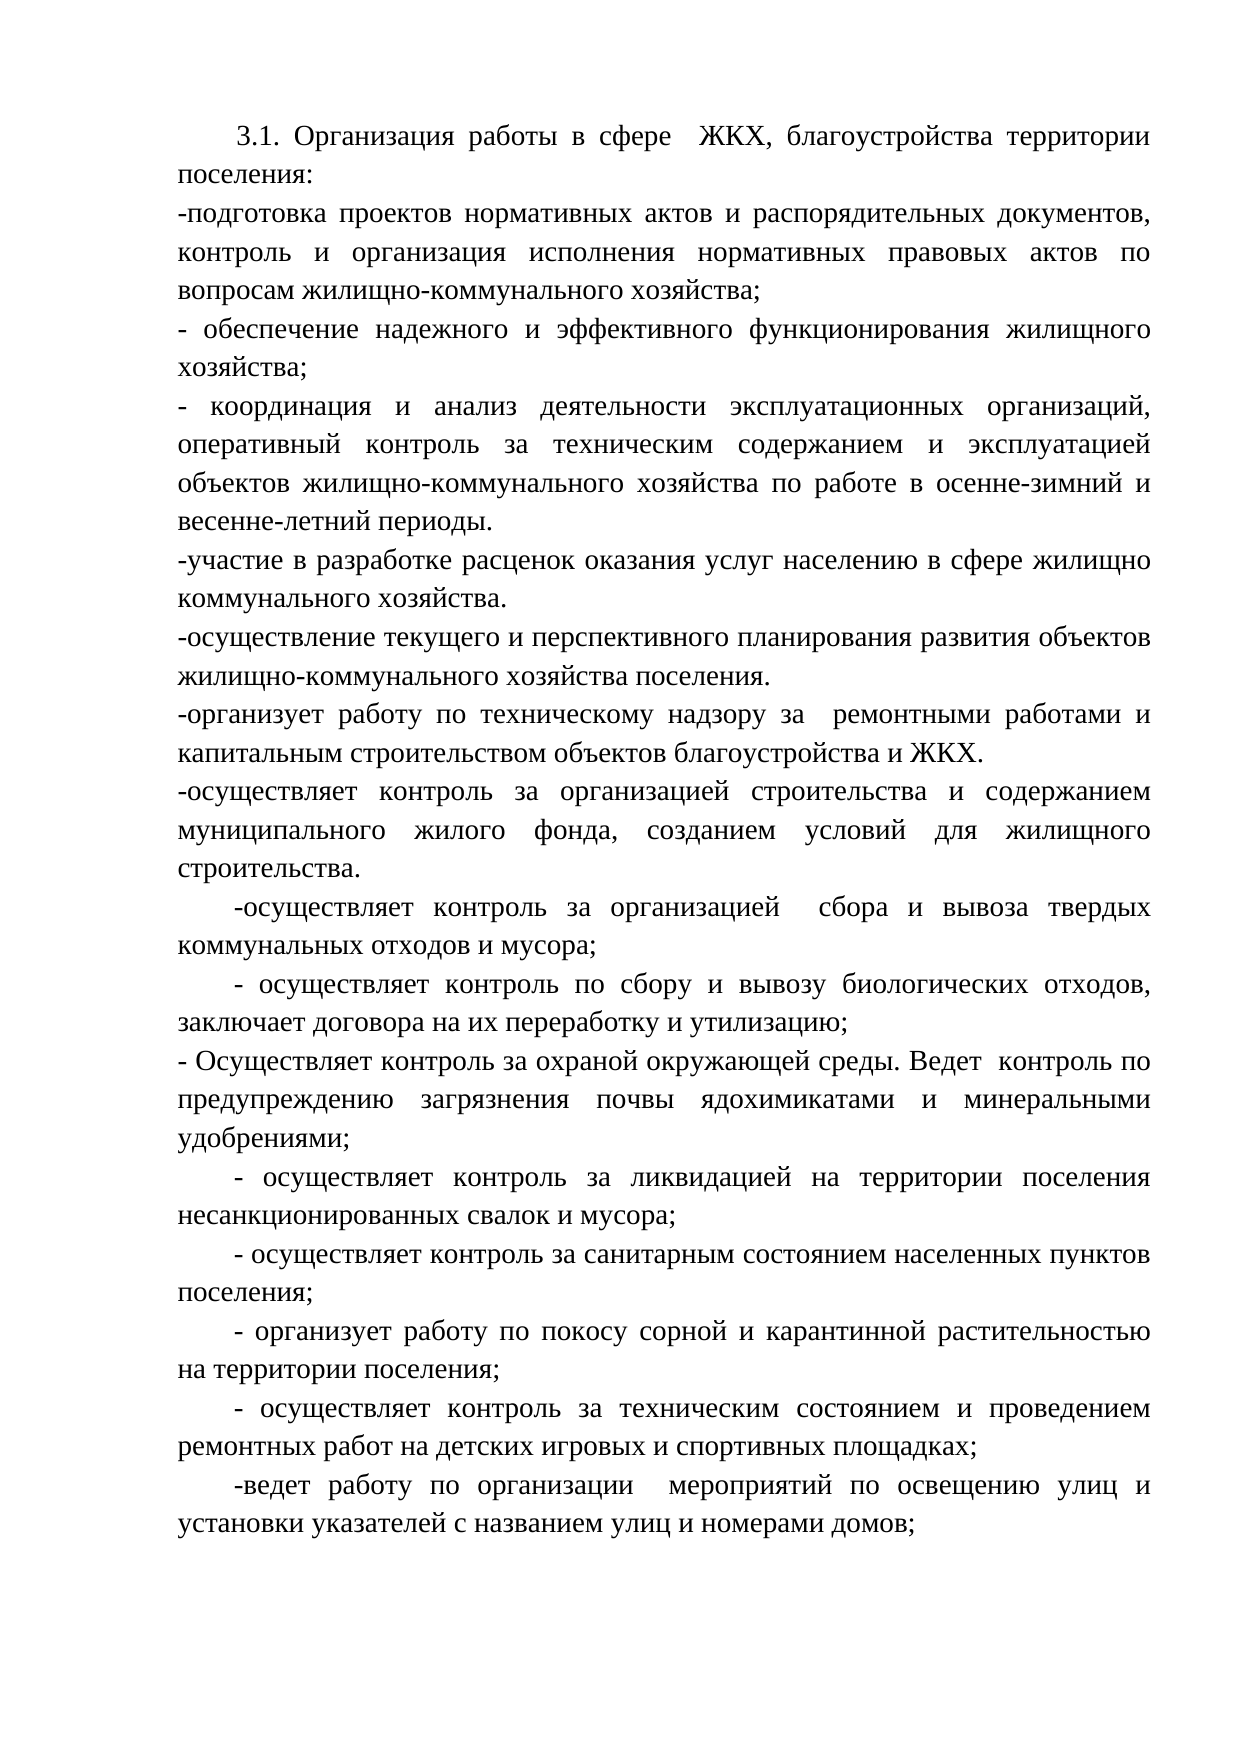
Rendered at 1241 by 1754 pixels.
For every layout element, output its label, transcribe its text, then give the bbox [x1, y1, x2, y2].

text - координация и анализ деятельности эксплуатационных организаций, оперативный контроль за техническим содержанием и эксплуатацией объектов жилищно-коммунального хозяйства по работе в осенне-зимний и весенне-летний периоды. [177, 388, 1152, 537]
text - осуществляет контроль за ликвидацией на территории поселения несанкционированных свалок и мусора; [177, 1159, 1152, 1231]
text -осуществляет контроль за организацией сбора и вывоза твердых коммунальных отходов и мусора; [177, 889, 1152, 961]
text - обеспечение надежного и эффективного функционирования жилищного хозяйства; [177, 311, 1152, 383]
text -участие в разработке расценок оказания услуг населению в сфере жилищно коммунального хозяйства. [177, 542, 1152, 614]
text - осуществляет контроль за техническим состоянием и проведением ремонтных работ на детских игровых и спортивных площадках; [177, 1390, 1152, 1462]
text -ведет работу по организации мероприятий по освещению улиц и установки указателей с названием улиц и номерами домов; [177, 1467, 1152, 1539]
text 3.1. Организация работы в сфере ЖКХ, благоустройства территории поселения: [177, 118, 1152, 190]
text -подготовка проектов нормативных актов и распорядительных документов, контроль и организация исполнения нормативных правовых актов по вопросам жилищно-коммунального хозяйства; [177, 195, 1152, 306]
text -осуществляет контроль за организацией строительства и содержанием муниципального жилого фонда, созданием условий для жилищного строительства. [177, 773, 1152, 884]
text -осуществление текущего и перспективного планирования развития объектов жилищно-коммунального хозяйства поселения. [177, 619, 1152, 691]
text - организует работу по покосу сорной и карантинной растительностью на территории поселения; [177, 1313, 1152, 1385]
text - Осуществляет контроль за охраной окружающей среды. Ведет контроль по предупреждению загрязнения почвы ядохимикатами и минеральными удобрениями; [177, 1043, 1152, 1154]
text - осуществляет контроль за санитарным состоянием населенных пунктов поселения; [177, 1236, 1152, 1308]
text - осуществляет контроль по сбору и вывозу биологических отходов, заключает договора на их переработку и утилизацию; [177, 966, 1152, 1038]
text -организует работу по техническому надзору за ремонтными работами и капитальным строительством объектов благоустройства и ЖКХ. [177, 696, 1152, 768]
